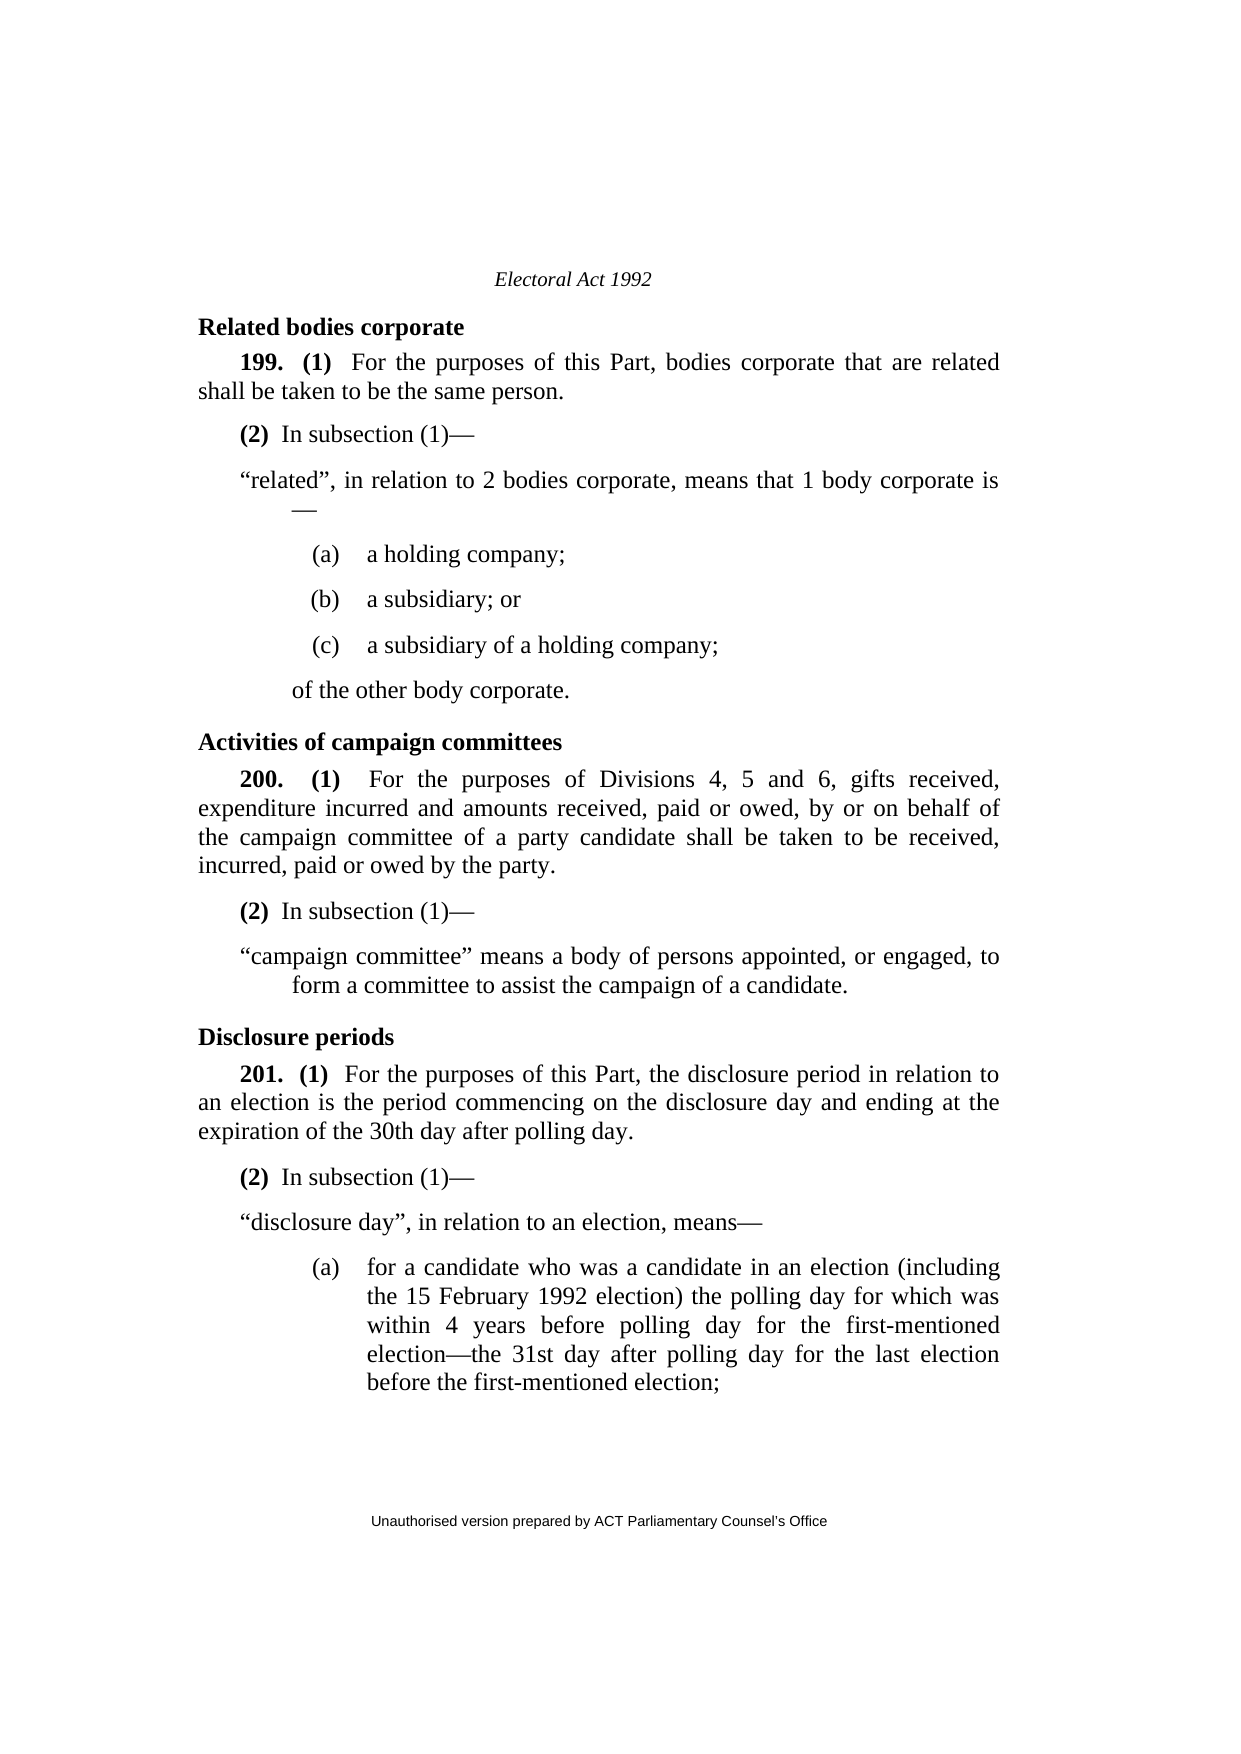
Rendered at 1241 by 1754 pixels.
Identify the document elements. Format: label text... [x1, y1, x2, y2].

text “disclosure day”, in relation to an election, means— [239, 1207, 1001, 1236]
text (a) a holding company; [198, 539, 1001, 568]
subtitle Related bodies corporate [198, 312, 1001, 341]
text (2) In subsection (1)— [198, 1162, 1001, 1190]
text (2) In subsection (1)— [198, 896, 1001, 924]
text 201. (1) For the purposes of this Part, the disclosure period in relation to an election is the period commencing on the disclosure day and ending at the expiration of the 30th day after polling day. [198, 1059, 1001, 1145]
text (a) for a candidate who was a candidate in an election (including the 15 February 1992 election) the polling day for which was within 4 years before polling day for the first-mentioned election—the 31st day after polling day for the last election before the first-mentioned election; [198, 1252, 1001, 1396]
text “related”, in relation to 2 bodies corporate, means that 1 body corporate is— [239, 465, 1001, 522]
text of the other body corporate. [292, 675, 1001, 704]
text (b) a subsidiary; or [198, 584, 1001, 613]
text “campaign committee” means a body of persons appointed, or engaged, to form a committee to assist the campaign of a candidate. [239, 941, 1001, 999]
text (2) In subsection (1)— [198, 419, 1001, 448]
text (c) a subsidiary of a holding company; [198, 630, 1001, 659]
subtitle Disclosure periods [198, 1022, 1001, 1050]
subtitle Activities of campaign committees [198, 727, 1001, 756]
text 199. (1) For the purposes of this Part, bodies corporate that are related shall be taken to be the same person. [198, 347, 1001, 405]
text 200. (1) For the purposes of Divisions 4, 5 and 6, gifts received, expenditure incurred and amounts received, paid or owed, by or on behalf of the campaign committee of a party candidate shall be taken to be received, incurred, paid or owed by the party. [198, 764, 1001, 879]
